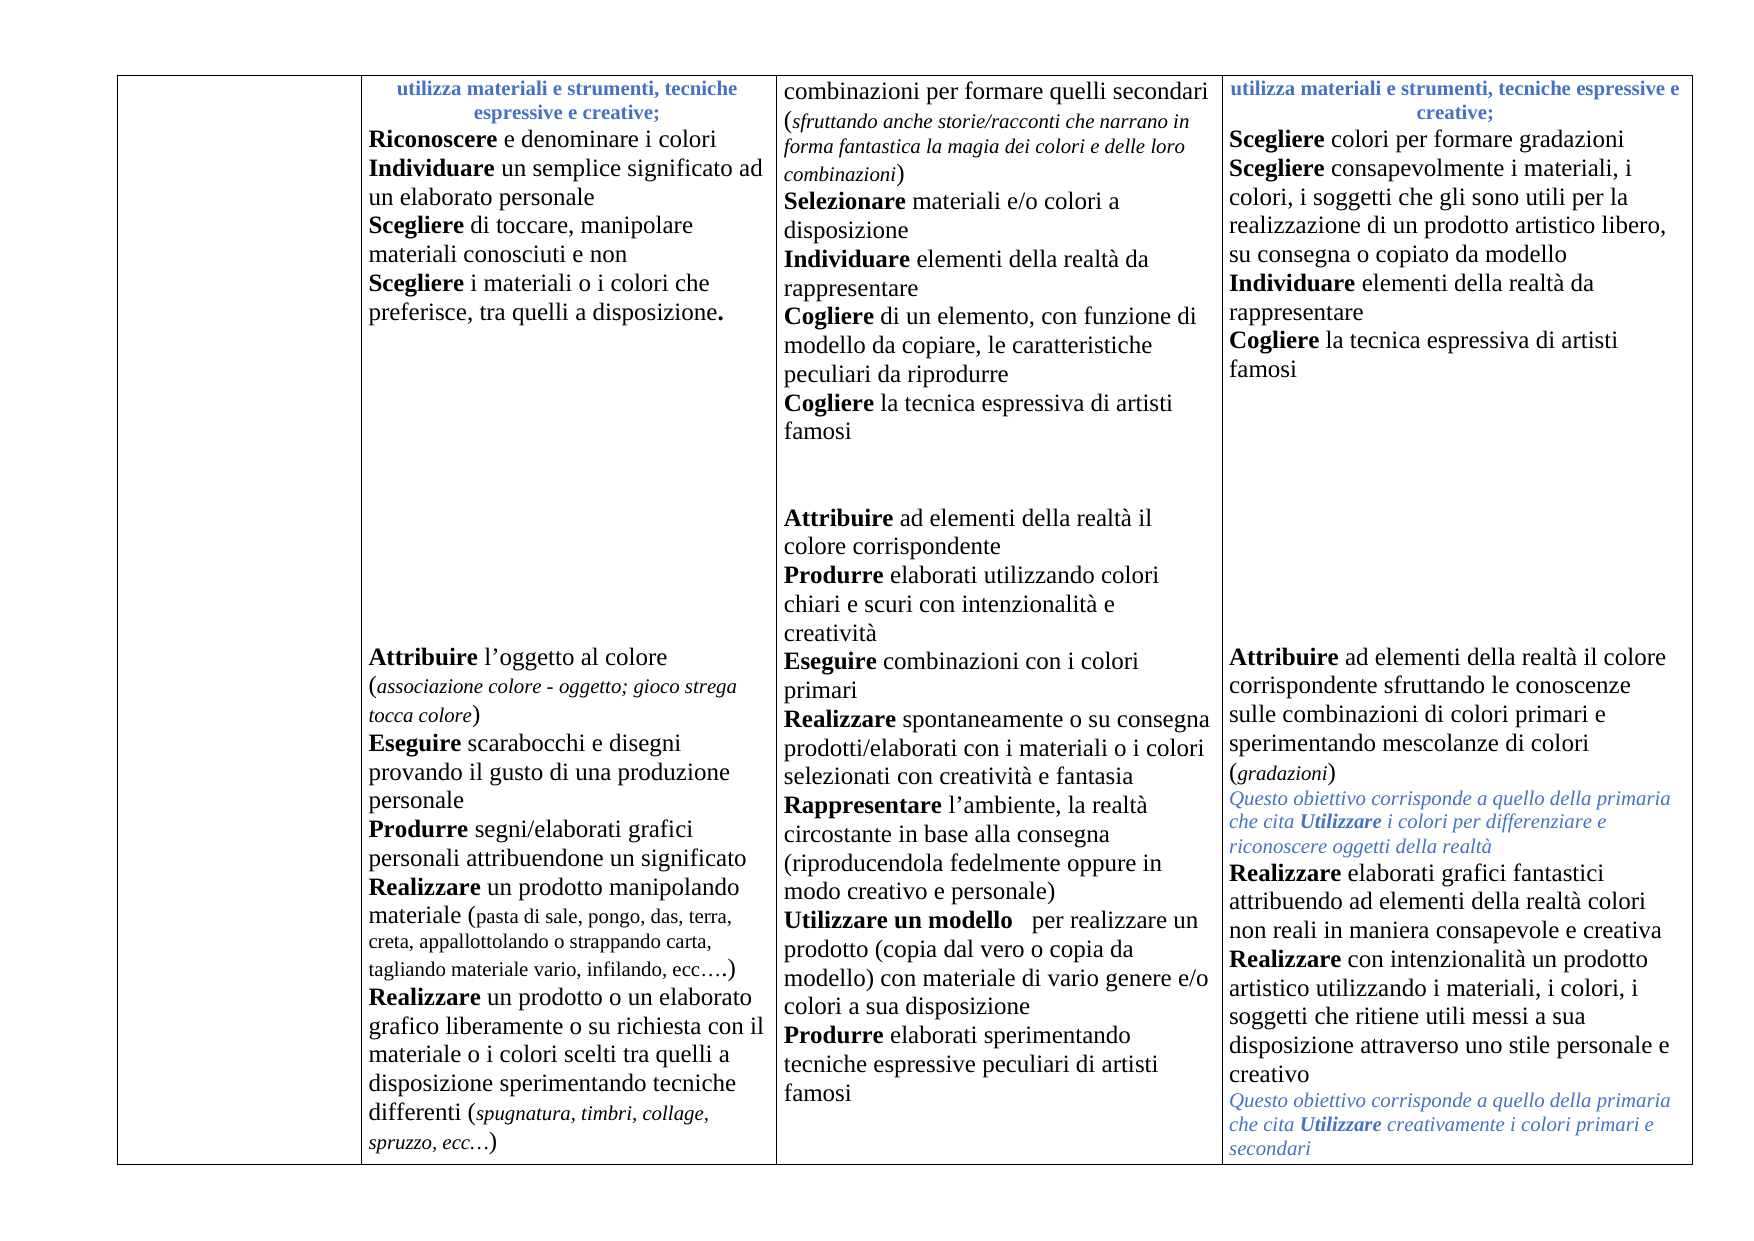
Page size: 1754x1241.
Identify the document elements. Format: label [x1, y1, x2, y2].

table_cell [118, 76, 361, 1164]
table_cell [1223, 76, 1692, 1164]
table_cell [362, 76, 776, 1164]
table_cell [777, 76, 1222, 1164]
